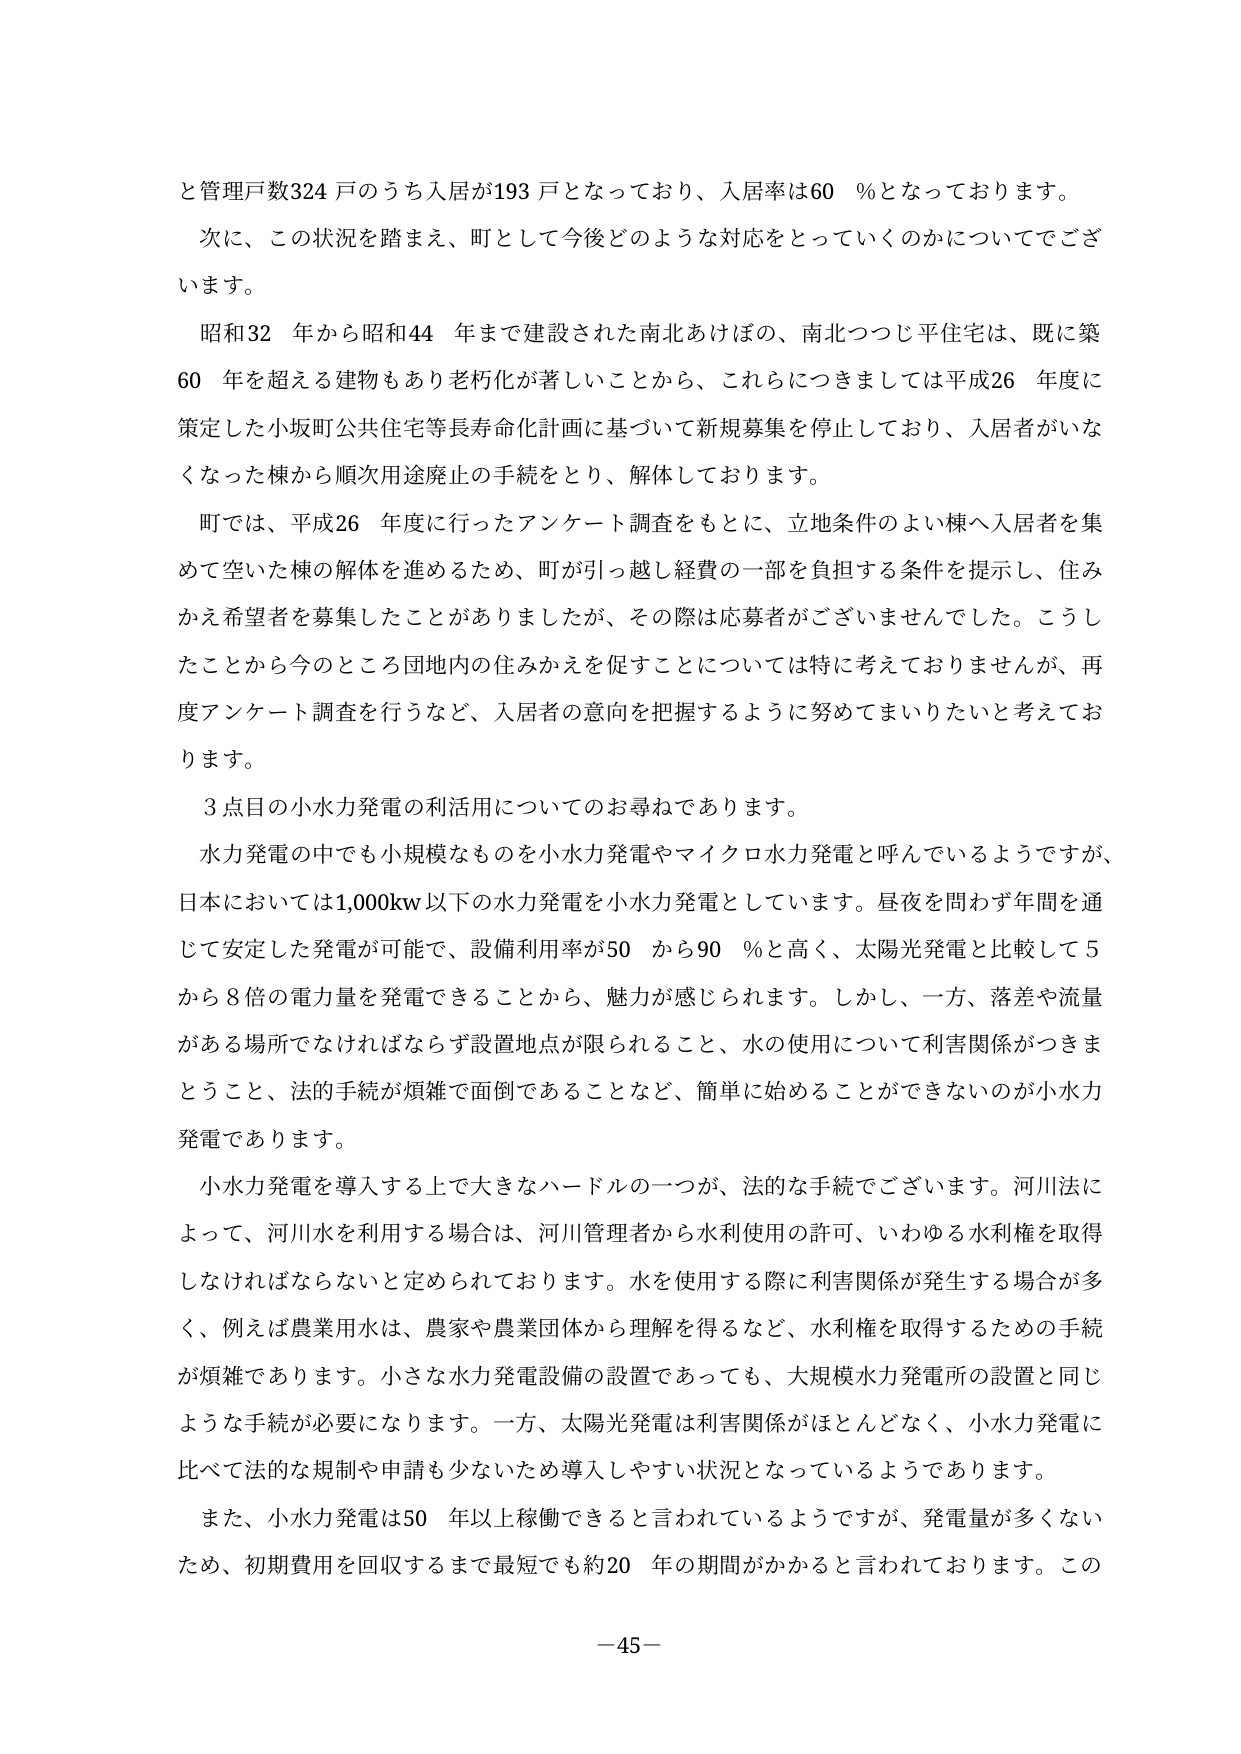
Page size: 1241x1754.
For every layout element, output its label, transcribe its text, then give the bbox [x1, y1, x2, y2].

text ３点目の小水力発電の利活用についてのお尋ねであります。 [154, 782, 1104, 829]
text 水力発電の中でも小規模なものを小水力発電やマイクロ水力発電と呼んでいるようですが、日本においては1,000kw以下の水力発電を小水力発電としています。昼夜を問わず年間を通じて安定した発電が可能で、設備利用率が50から90％と高く、太陽光発電と比較して５から８倍の電力量を発電できることから、魅力が感じられます。しかし、一方、落差や流量がある場所でなければならず設置地点が限られること、水の使用について利害関係がつきまとうこと、法的手続が煩雑で面倒であることなど、簡単に始めることができないのが小水力発電であります。 [154, 829, 1104, 1161]
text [154, 1493, 1104, 1588]
text 町では、平成26年度に行ったアンケート調査をもとに、立地条件のよい棟へ入居者を集めて空いた棟の解体を進めるため、町が引っ越し経費の一部を負担する条件を提示し、住みかえ希望者を募集したことがありましたが、その際は応募者がございませんでした。こうしたことから今のところ団地内の住みかえを促すことについては特に考えておりませんが、再度アンケート調査を行うなど、入居者の意向を把握するように努めてまいりたいと考えております。 [154, 498, 1104, 782]
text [154, 166, 1104, 213]
text 昭和32年から昭和44年まで建設された南北あけぼの、南北つつじ平住宅は、既に築60年を超える建物もあり老朽化が著しいことから、これらにつきましては平成26年度に策定した小坂町公共住宅等長寿命化計画に基づいて新規募集を停止しており、入居者がいなくなった棟から順次用途廃止の手続をとり、解体しております。 [154, 308, 1104, 498]
text 小水力発電を導入する上で大きなハードルの一つが、法的な手続でございます。河川法によって、河川水を利用する場合は、河川管理者から水利使用の許可、いわゆる水利権を取得しなければならないと定められております。水を使用する際に利害関係が発生する場合が多く、例えば農業用水は、農家や農業団体から理解を得るなど、水利権を取得するための手続が煩雑であります。小さな水力発電設備の設置であっても、大規模水力発電所の設置と同じような手続が必要になります。一方、太陽光発電は利害関係がほとんどなく、小水力発電に比べて法的な規制や申請も少ないため導入しやすい状況となっているようであります。 [154, 1161, 1104, 1493]
text 次に、この状況を踏まえ、町として今後どのような対応をとっていくのかについてでございます。 [154, 213, 1104, 308]
